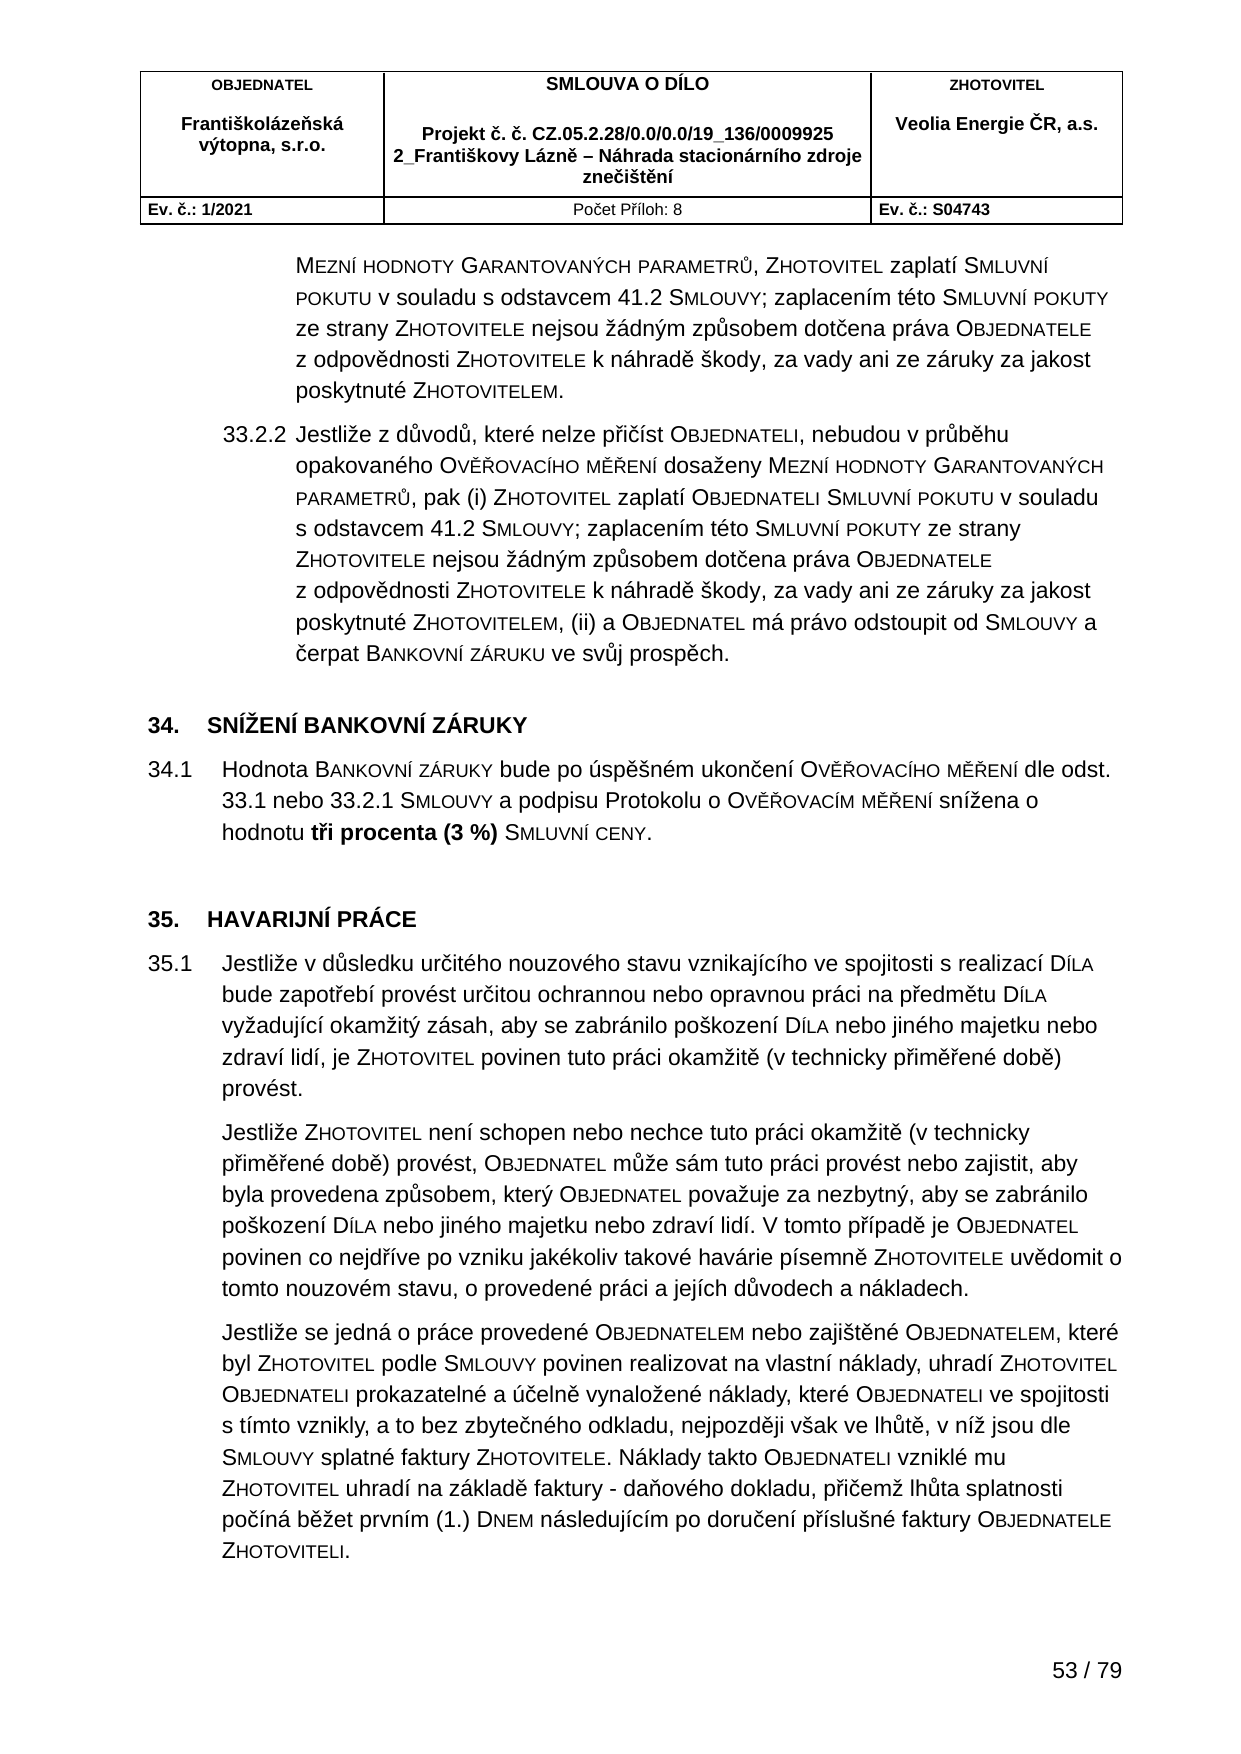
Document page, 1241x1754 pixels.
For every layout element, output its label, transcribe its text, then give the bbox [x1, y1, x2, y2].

subtitle Snížení Bankovní záruky [148, 709, 1122, 740]
subtitle Jestliže z důvodů, které nelze přičíst Objednateli, nebudou v průběhu opakovaného Ověřovacího měření dosaženy Mezní hodnoty Garantovaných parametrů, pak (i) Zhotovitel zaplatí Objednateli Smluvní pokutu v souladu s odstavcem 41.2 Smlouvy; zaplacením této Smluvní pokuty ze strany Zhotovitele nejsou žádným způsobem dotčena práva Objednatele z odpovědnosti Zhotovitele k náhradě škody, za vady ani ze záruky za jakost poskytnuté Zhotovitelem, (ii) a Objednatel má právo odstoupit od Smlouvy a čerpat Bankovní záruku ve svůj prospěch. [223, 417, 1122, 667]
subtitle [223, 249, 1122, 405]
subtitle Hodnota Bankovní záruky bude po úspěšném ukončení Ověřovacího měření dle odst. 33.1 nebo 33.2.1 Smlouvy a podpisu Protokolu o Ověřovacím měření snížena o hodnotu tři procenta (3 %) Smluvní ceny. [148, 752, 1122, 846]
text Jestliže se jedná o práce provedené Objednatelem nebo zajištěné Objednatelem, které byl Zhotovitel podle Smlouvy povinen realizovat na vlastní náklady, uhradí Zhotovitel Objednateli prokazatelné a účelně vynaložené náklady, které Objednateli ve spojitosti s tímto vznikly, a to bez zbytečného odkladu, nejpozději však ve lhůtě, v níž jsou dle Smlouvy splatné faktury Zhotovitele. Náklady takto Objednateli vzniklé mu Zhotovitel uhradí na základě faktury - daňového dokladu, přičemž lhůta splatnosti počíná běžet prvním (1.) Dnem následujícím po doručení příslušné faktury Objednatele Zhotoviteli. [222, 1315, 1122, 1565]
subtitle havarijní práce [148, 902, 1122, 934]
text Jestliže Zhotovitel není schopen nebo nechce tuto práci okamžitě (v technicky přiměřené době) provést, Objednatel může sám tuto práci provést nebo zajistit, aby byla provedena způsobem, který Objednatel považuje za nezbytný, aby se zabránilo poškození Díla nebo jiného majetku nebo zdraví lidí. V tomto případě je Objednatel povinen co nejdříve po vzniku jakékoliv takové havárie písemně Zhotovitele uvědomit o tomto nouzovém stavu, o provedené práci a jejích důvodech a nákladech. [222, 1115, 1122, 1302]
subtitle Jestliže v důsledku určitého nouzového stavu vznikajícího ve spojitosti s realizací Díla bude zapotřebí provést určitou ochrannou nebo opravnou práci na předmětu Díla vyžadující okamžitý zásah, aby se zabránilo poškození Díla nebo jiného majetku nebo zdraví lidí, je Zhotovitel povinen tuto práci okamžitě (v technicky přiměřené době) provést. [148, 946, 1122, 1102]
